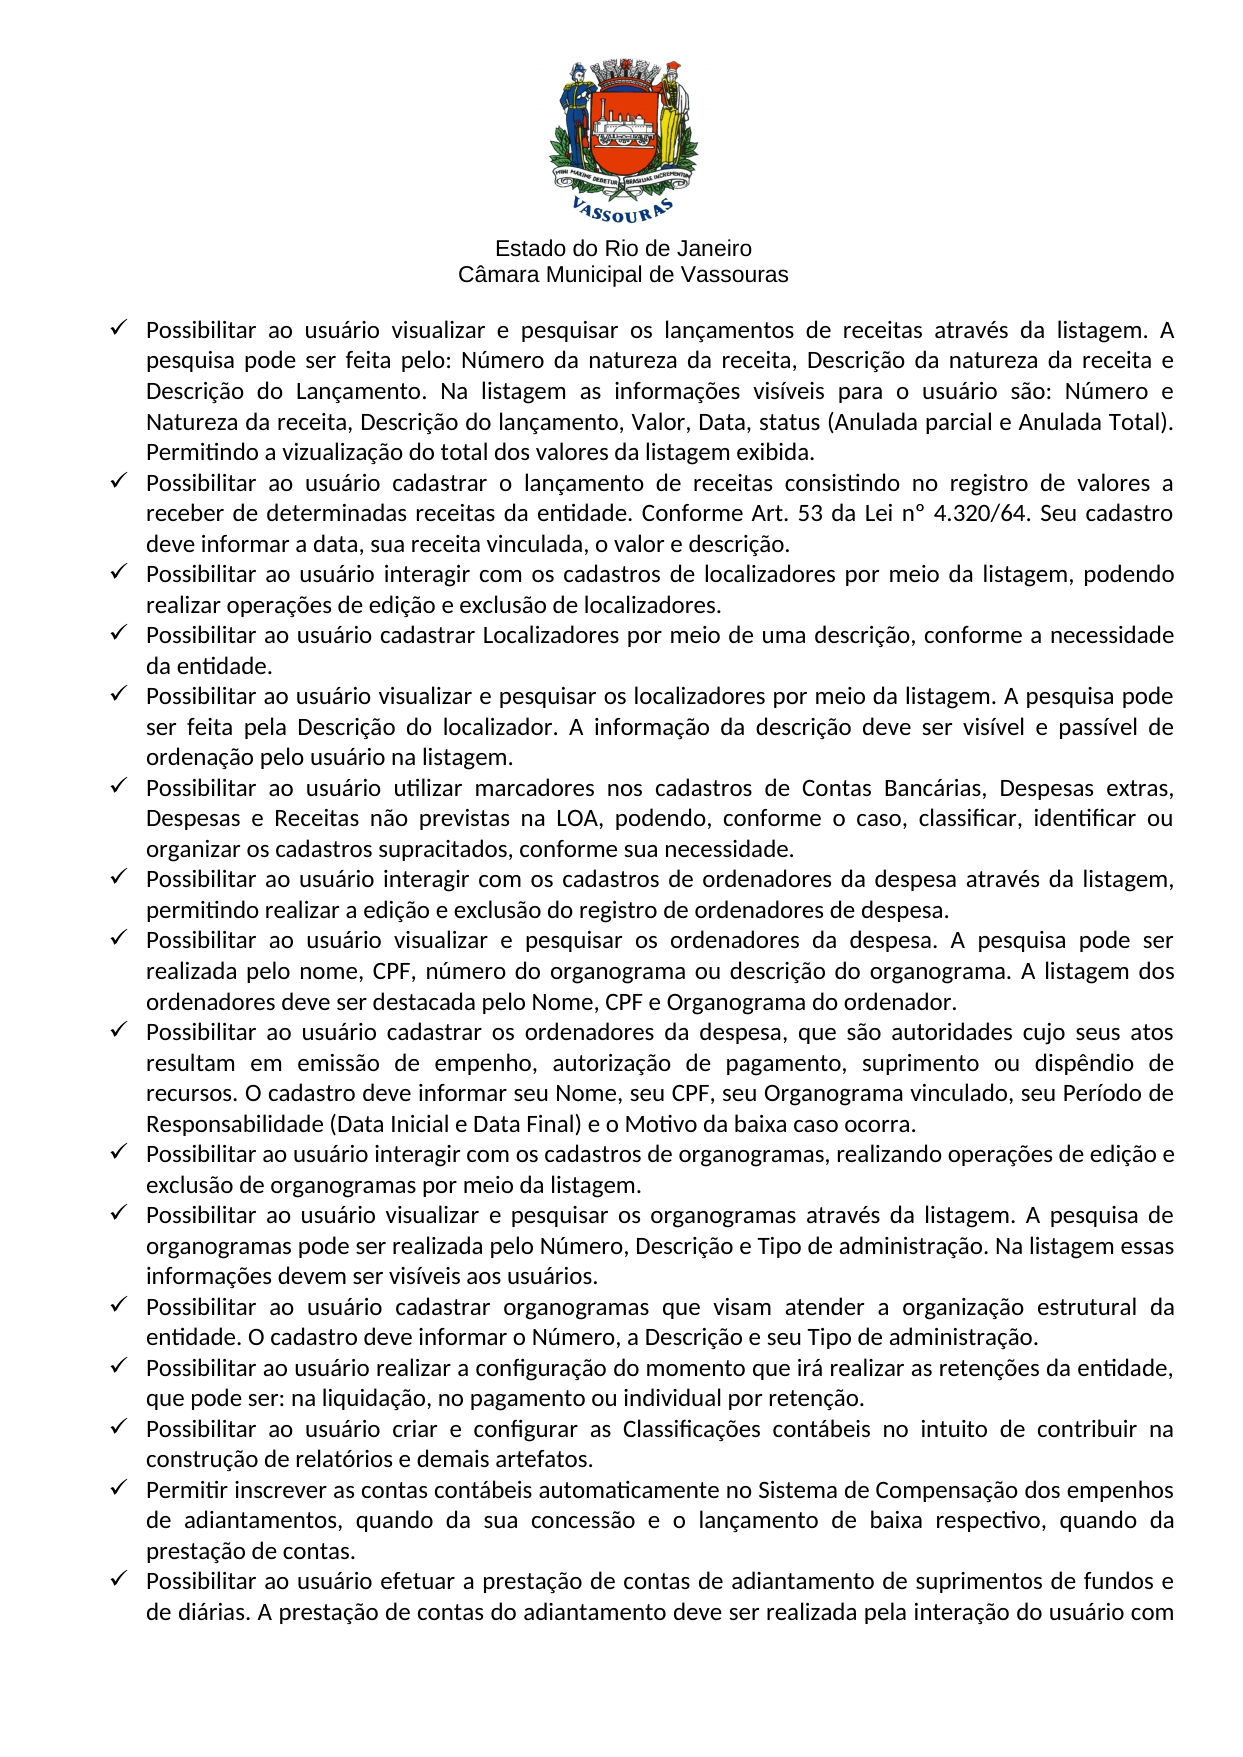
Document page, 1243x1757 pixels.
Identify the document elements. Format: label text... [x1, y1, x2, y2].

list Possibilitar ao usuário cadastrar organogramas que visam atender a organização estrutural da entidade. O cadastro deve informar o Número, a Descrição e seu Tipo de administração. [108, 1291, 1176, 1352]
list Possibilitar ao usuário interagir com os cadastros de ordenadores da despesa através da listagem, permitindo realizar a edição e exclusão do registro de ordenadores de despesa. [108, 863, 1176, 924]
list Possibilitar ao usuário cadastrar o lançamento de receitas consistindo no registro de valores a receber de determinadas receitas da entidade. Conforme Art. 53 da Lei nº 4.320/64. Seu cadastro deve informar a data, sua receita vinculada, o valor e descrição. [108, 467, 1176, 558]
list Possibilitar ao usuário visualizar e pesquisar os ordenadores da despesa. A pesquisa pode ser realizada pelo nome, CPF, número do organograma ou descrição do organograma. A listagem dos ordenadores deve ser destacada pelo Nome, CPF e Organograma do ordenador. [108, 924, 1176, 1016]
list Possibilitar ao usuário realizar a configuração do momento que irá realizar as retenções da entidade, que pode ser: na liquidação, no pagamento ou individual por retenção. [108, 1352, 1176, 1413]
list Possibilitar ao usuário utilizar marcadores nos cadastros de Contas Bancárias, Despesas extras, Despesas e Receitas não previstas na LOA, podendo, conforme o caso, classificar, identificar ou organizar os cadastros supracitados, conforme sua necessidade. [108, 772, 1176, 863]
list Possibilitar ao usuário criar e configurar as Classificações contábeis no intuito de contribuir na construção de relatórios e demais artefatos. [108, 1413, 1176, 1474]
list Permitir inscrever as contas contábeis automaticamente no Sistema de Compensação dos empenhos de adiantamentos, quando da sua concessão e o lançamento de baixa respectivo, quando da prestação de contas. [108, 1474, 1176, 1566]
list Possibilitar ao usuário visualizar e pesquisar os localizadores por meio da listagem. A pesquisa pode ser feita pela Descrição do localizador. A informação da descrição deve ser visível e passível de ordenação pelo usuário na listagem. [108, 680, 1176, 772]
list Possibilitar ao usuário visualizar e pesquisar os lançamentos de receitas através da listagem. A pesquisa pode ser feita pelo: Número da natureza da receita, Descrição da natureza da receita e Descrição do Lançamento. Na listagem as informações visíveis para o usuário são: Número e Natureza da receita, Descrição do lançamento, Valor, Data, status (Anulada parcial e Anulada Total). Permitindo a vizualização do total dos valores da listagem exibida. [108, 314, 1176, 467]
list Possibilitar ao usuário cadastrar os ordenadores da despesa, que são autoridades cujo seus atos resultam em emissão de empenho, autorização de pagamento, suprimento ou dispêndio de recursos. O cadastro deve informar seu Nome, seu CPF, seu Organograma vinculado, seu Período de Responsabilidade (Data Inicial e Data Final) e o Motivo da baixa caso ocorra. [108, 1016, 1176, 1138]
picture [531, 47, 718, 236]
list Possibilitar ao usuário interagir com os cadastros de localizadores por meio da listagem, podendo realizar operações de edição e exclusão de localizadores. [108, 558, 1176, 619]
list Possibilitar ao usuário visualizar e pesquisar os organogramas através da listagem. A pesquisa de organogramas pode ser realizada pelo Número, Descrição e Tipo de administração. Na listagem essas informações devem ser visíveis aos usuários. [108, 1199, 1176, 1291]
list Possibilitar ao usuário interagir com os cadastros de organogramas, realizando operações de edição e exclusão de organogramas por meio da listagem. [108, 1138, 1176, 1199]
list Possibilitar ao usuário cadastrar Localizadores por meio de uma descrição, conforme a necessidade da entidade. [108, 619, 1176, 680]
